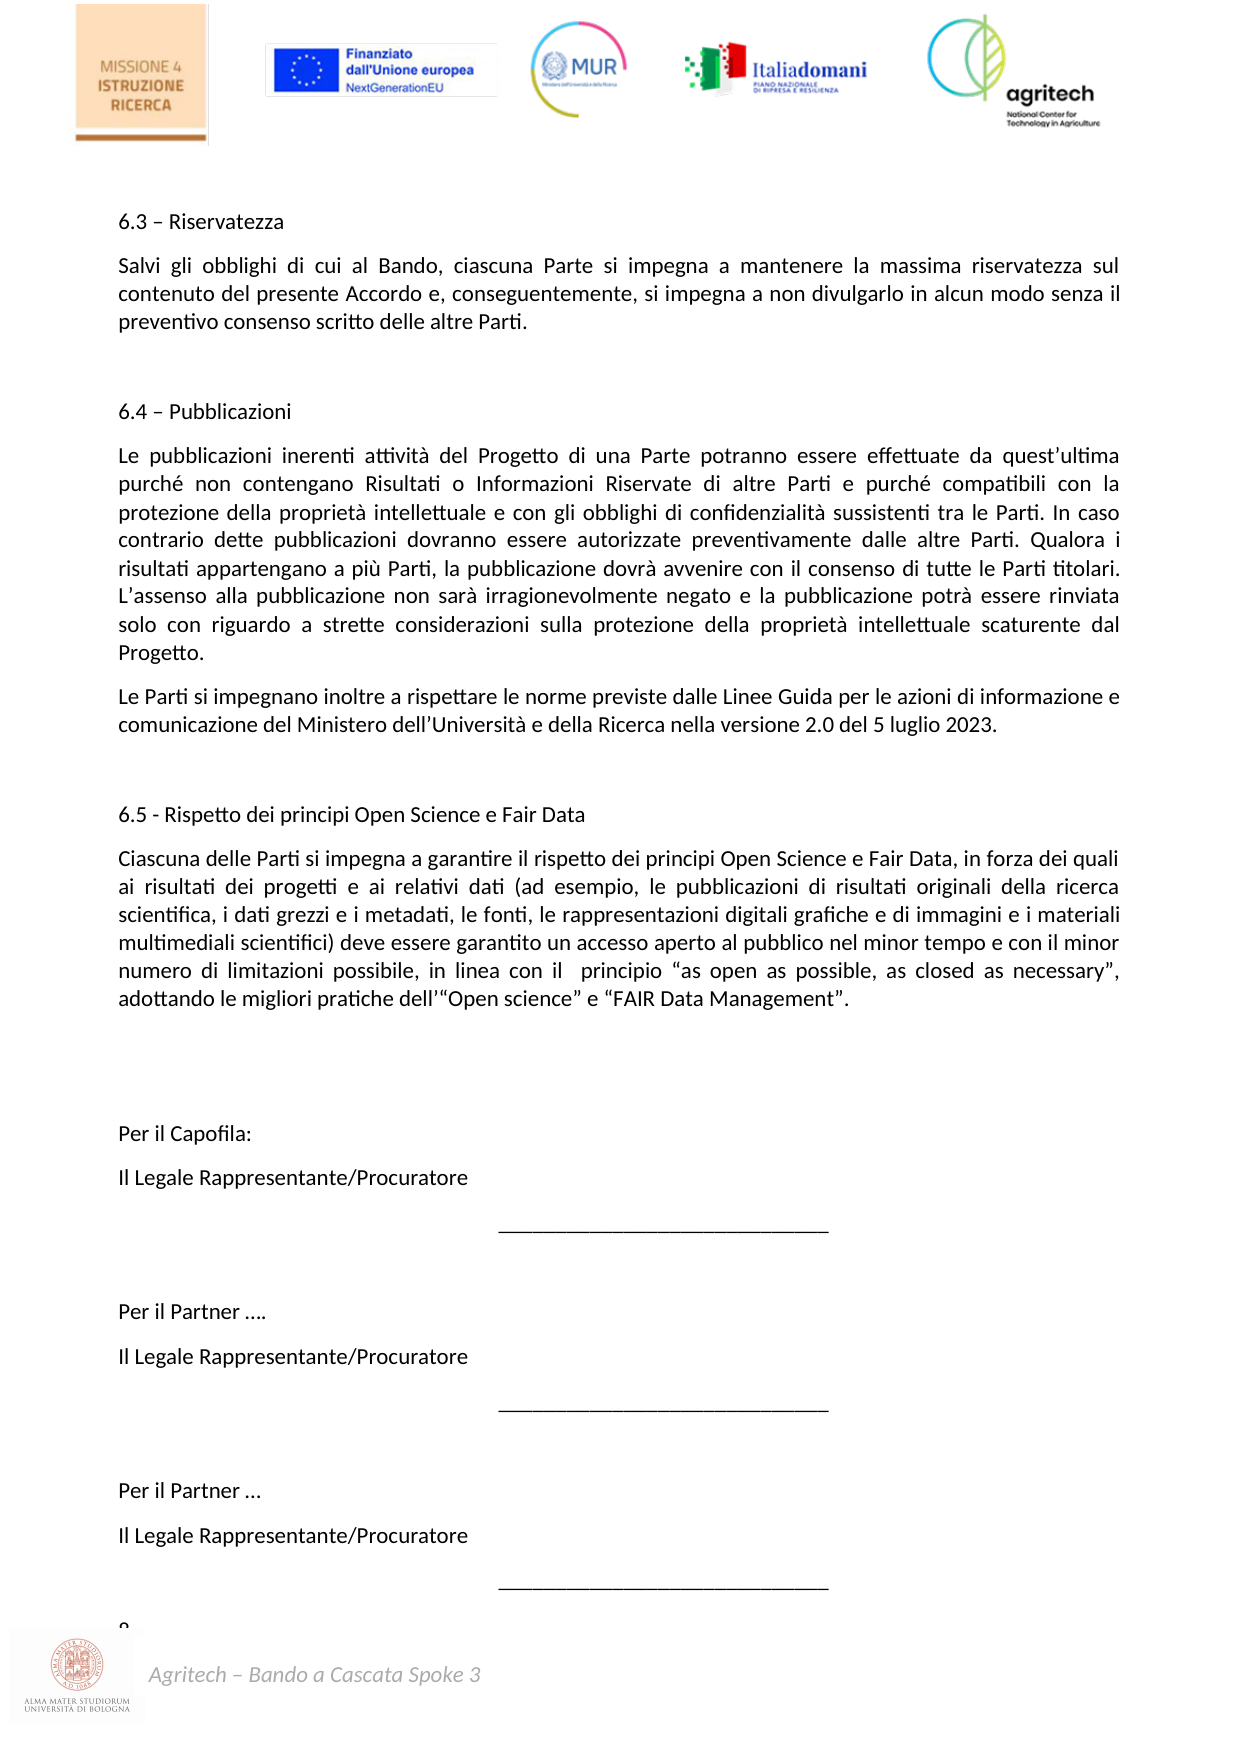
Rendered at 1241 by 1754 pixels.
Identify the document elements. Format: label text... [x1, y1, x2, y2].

text Ciascuna delle Parti si impegna a garantire il rispetto dei principi Open Science e Fair Data, in forza dei quali ai risultati dei progetti e ai relativi dati (ad esempio, le pubblicazioni di risultati originali della ricerca scientifica, i dati grezzi e i metadati, le fonti, le rappresentazioni digitali grafiche e di immagini e i materiali multimediali scientifici) deve essere garantito un accesso aperto al pubblico nel minor tempo e con il minor numero di limitazioni possibile, in linea con il principio “as open as possible, as closed as necessary”, adottando le migliori pratiche dell’“Open science” e “FAIR Data Management”. [118, 844, 1122, 1013]
text 6.3 – Riservatezza [118, 207, 1122, 235]
text _____________________________ [118, 1566, 1122, 1593]
text Il Legale Rappresentante/Procuratore [118, 1163, 1122, 1191]
picture [8, 1628, 146, 1725]
text Le pubblicazioni inerenti attività del Progetto di una Parte potranno essere effettuate da quest’ultima purché non contengano Risultati o Informazioni Riservate di altre Parti e purché compatibili con la protezione della proprietà intellettuale e con gli obblighi di confidenzialità sussistenti tra le Parti. In caso contrario dette pubblicazioni dovranno essere autorizzate preventivamente dalle altre Parti. Qualora i risultati appartengano a più Parti, la pubblicazione dovrà avvenire con il consenso di tutte le Parti titolari. L’assenso alla pubblicazione non sarà irragionevolmente negato e la pubblicazione potrà essere rinviata solo con riguardo a strette considerazioni sulla protezione della proprietà intellettuale scaturente dal Progetto. [118, 442, 1122, 666]
text Per il Capofila: [118, 1119, 1122, 1147]
text Il Legale Rappresentante/Procuratore [118, 1342, 1122, 1370]
text 6.4 – Pubblicazioni [118, 397, 1122, 425]
text _____________________________ [118, 1208, 1122, 1236]
text _____________________________ [118, 1387, 1122, 1415]
text Per il Partner …. [118, 1297, 1122, 1325]
text Le Parti si impegnano inoltre a rispettare le norme previste dalle Linee Guida per le azioni di informazione e comunicazione del Ministero dell’Università e della Ricerca nella versione 2.0 del 5 luglio 2023. [118, 682, 1122, 738]
text 6.5 - Rispetto dei principi Open Science e Fair Data [118, 800, 1122, 828]
text Il Legale Rappresentante/Procuratore [118, 1521, 1122, 1549]
picture [68, 4, 1141, 146]
text Salvi gli obblighi di cui al Bando, ciascuna Parte si impegna a mantenere la massima riservatezza sul contenuto del presente Accordo e, conseguentemente, si impegna a non divulgarlo in alcun modo senza il preventivo consenso scritto delle altre Parti. [118, 251, 1122, 336]
text Per il Partner … [118, 1476, 1122, 1504]
